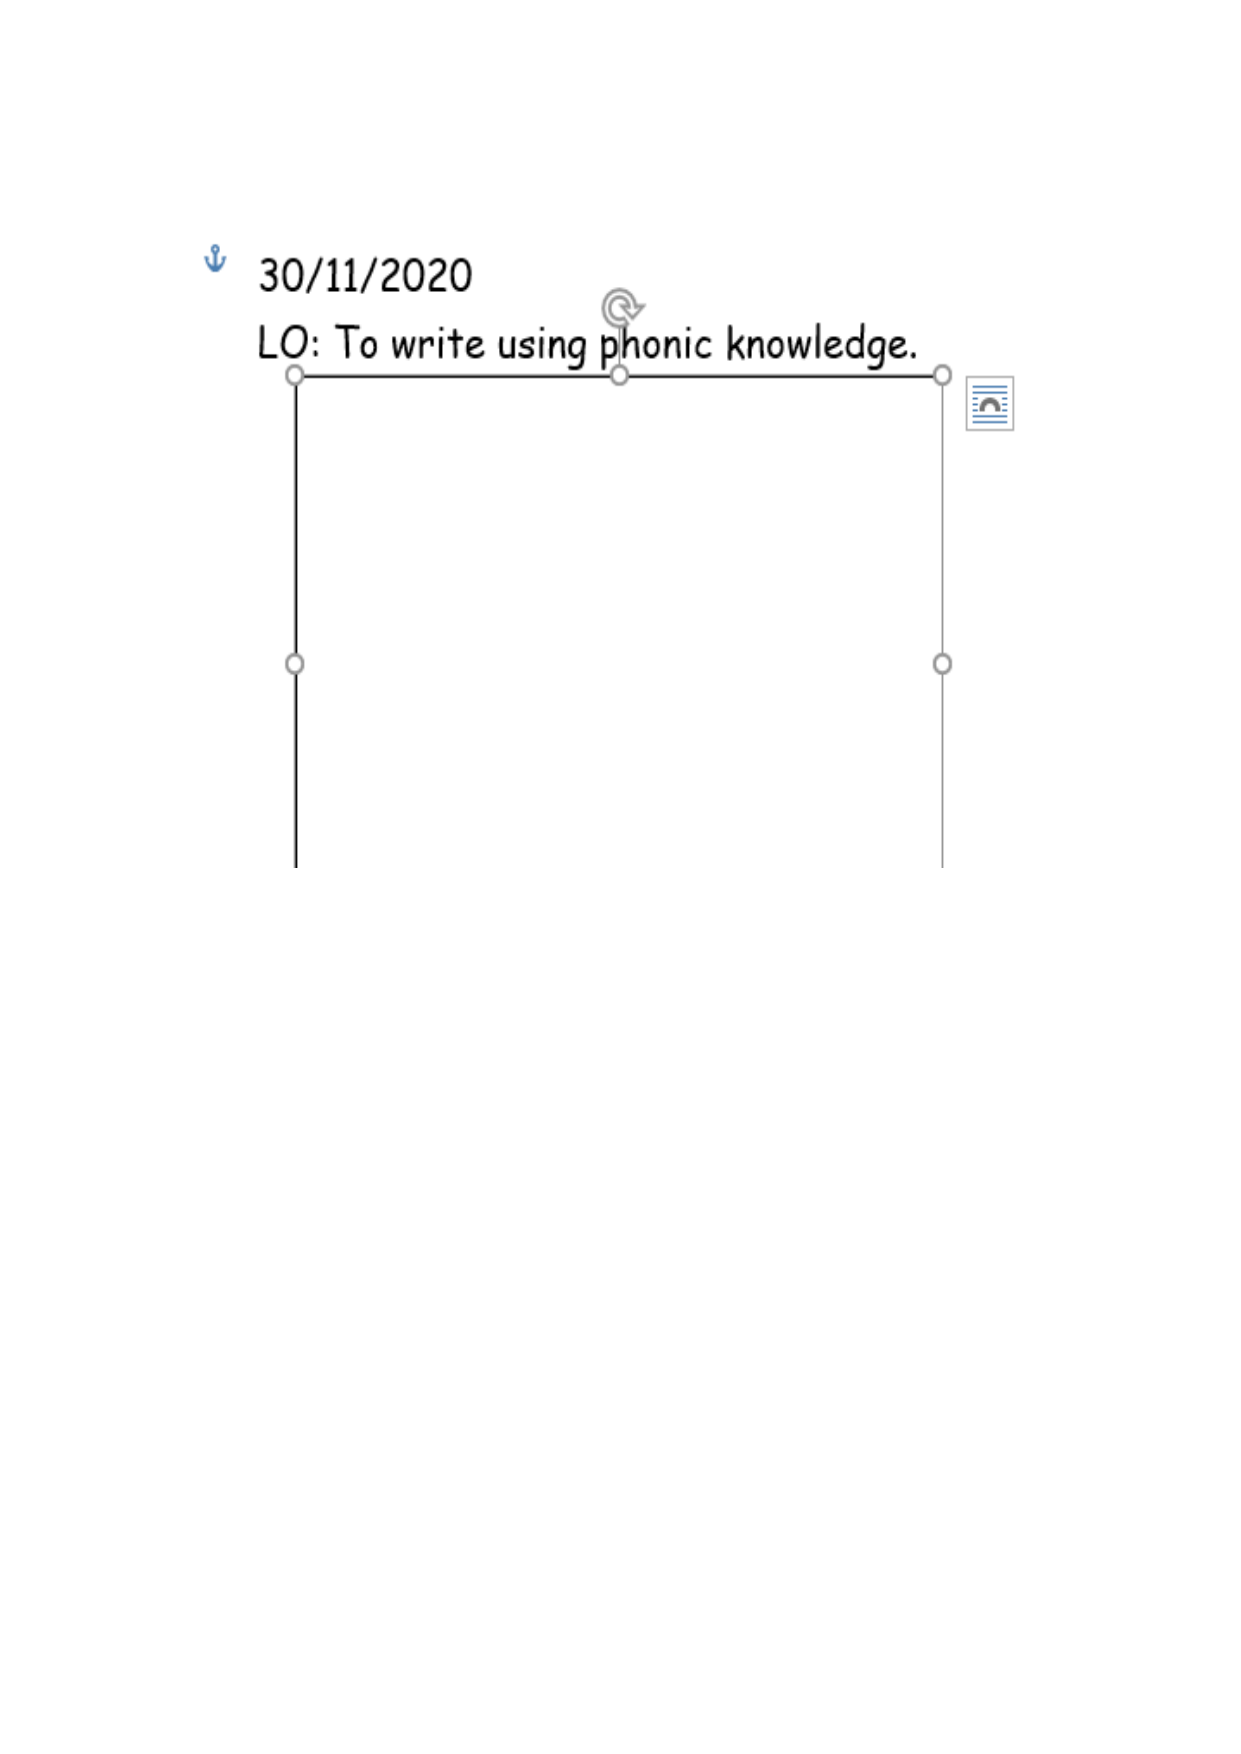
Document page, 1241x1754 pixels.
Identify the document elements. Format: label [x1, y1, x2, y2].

picture [150, 150, 1090, 868]
